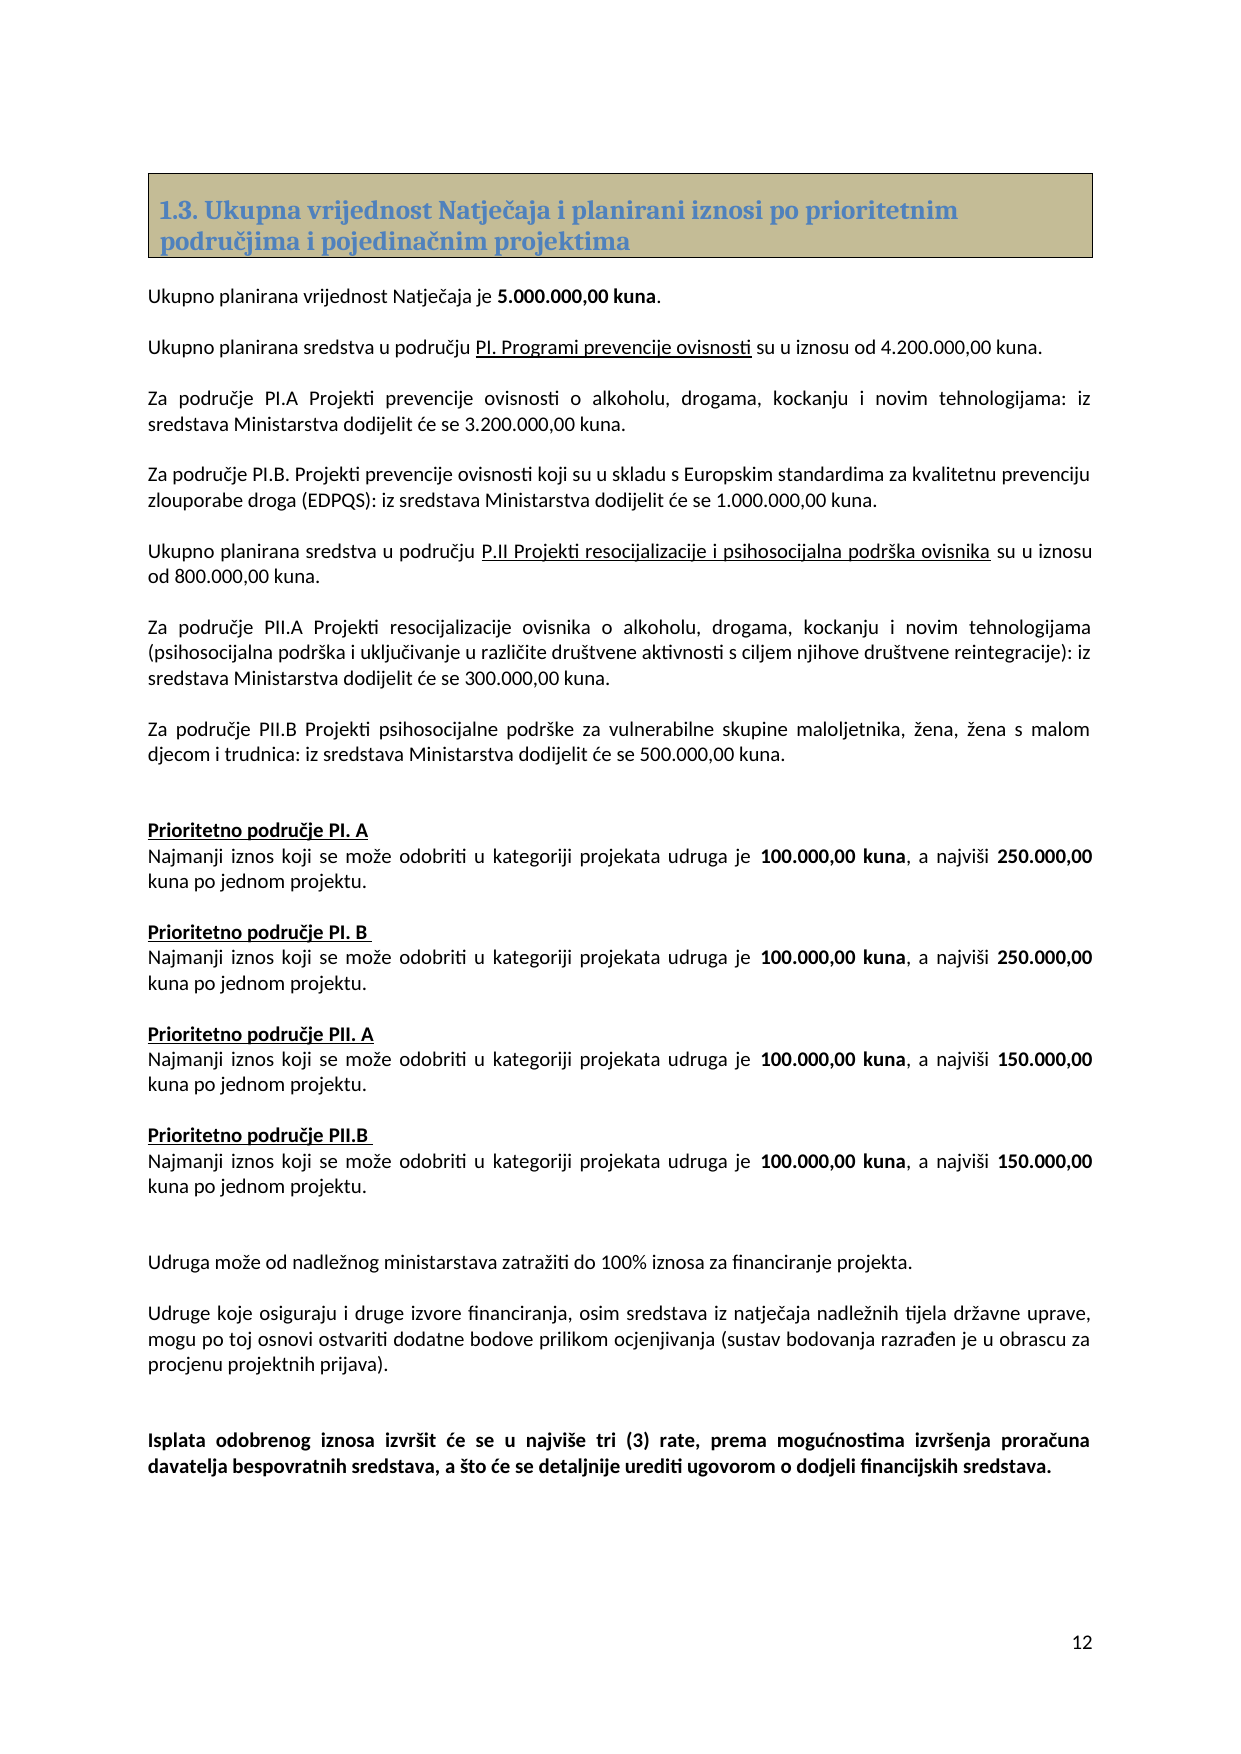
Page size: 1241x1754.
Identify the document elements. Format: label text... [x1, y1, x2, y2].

text Ukupno planirana sredstva u području PI. Programi prevencije ovisnosti su u iznosu od 4.200.000,00 kuna. [148, 334, 1092, 360]
text Prioritetno područje PI. A [148, 817, 1092, 843]
text Najmanji iznos koji se može odobriti u kategoriji projekata udruga je 100.000,00 kuna, a najviši 250.000,00 kuna po jednom projektu. [148, 843, 1092, 894]
text Prioritetno područje PII. A [148, 1021, 1092, 1046]
text Prioritetno područje PI. B [148, 919, 1092, 944]
text Najmanji iznos koji se može odobriti u kategoriji projekata udruga je 100.000,00 kuna, a najviši 150.000,00 kuna po jednom projektu. [148, 1148, 1092, 1199]
text Ukupno planirana sredstva u području P.II Projekti resocijalizacije i psihosocijalna podrška ovisnika su u iznosu od 800.000,00 kuna. [148, 538, 1092, 589]
text Za područje PII.B Projekti psihosocijalne podrške za vulnerabilne skupine maloljetnika, žena, žena s malom djecom i trudnica: iz sredstava Ministarstva dodijelit će se 500.000,00 kuna. [148, 716, 1092, 767]
text Za područje PI.B. Projekti prevencije ovisnosti koji su u skladu s Europskim standardima za kvalitetnu prevenciju zlouporabe droga (EDPQS): iz sredstava Ministarstva dodijelit će se 1.000.000,00 kuna. [148, 462, 1092, 512]
text Udruga može od nadležnog ministarstava zatražiti do 100% iznosa za financiranje projekta. [148, 1249, 1092, 1275]
text Prioritetno područje PII.B [148, 1122, 1092, 1148]
text Najmanji iznos koji se može odobriti u kategoriji projekata udruga je 100.000,00 kuna, a najviši 150.000,00 kuna po jednom projektu. [148, 1046, 1092, 1097]
text Za područje PII.A Projekti resocijalizacije ovisnika o alkoholu, drogama, kockanju i novim tehnologijama (psihosocijalna podrška i uključivanje u različite društvene aktivnosti s ciljem njihove društvene reintegracije): iz sredstava Ministarstva dodijelit će se 300.000,00 kuna. [148, 614, 1092, 690]
text Udruge koje osiguraju i druge izvore financiranja, osim sredstava iz natječaja nadležnih tijela državne uprave, mogu po toj osnovi ostvariti dodatne bodove prilikom ocjenjivanja (sustav bodovanja razrađen je u obrascu za procjenu projektnih prijava). [148, 1300, 1092, 1377]
table_header 1.3. Ukupna vrijednost Natječaja i planirani iznosi po prioritetnim područjima i pojedinačnim projektima [149, 174, 1092, 257]
text Isplata odobrenog iznosa izvršit će se u najviše tri (3) rate, prema mogućnostima izvršenja proračuna davatelja bespovratnih sredstava, a što će se detaljnije urediti ugovorom o dodjeli financijskih sredstava. [148, 1427, 1092, 1478]
text Ukupno planirana vrijednost Natječaja je 5.000.000,00 kuna. [148, 284, 1092, 309]
text Za područje PI.A Projekti prevencije ovisnosti o alkoholu, drogama, kockanju i novim tehnologijama: iz sredstava Ministarstva dodijelit će se 3.200.000,00 kuna. [148, 385, 1092, 436]
text Najmanji iznos koji se može odobriti u kategoriji projekata udruga je 100.000,00 kuna, a najviši 250.000,00 kuna po jednom projektu. [148, 944, 1092, 995]
